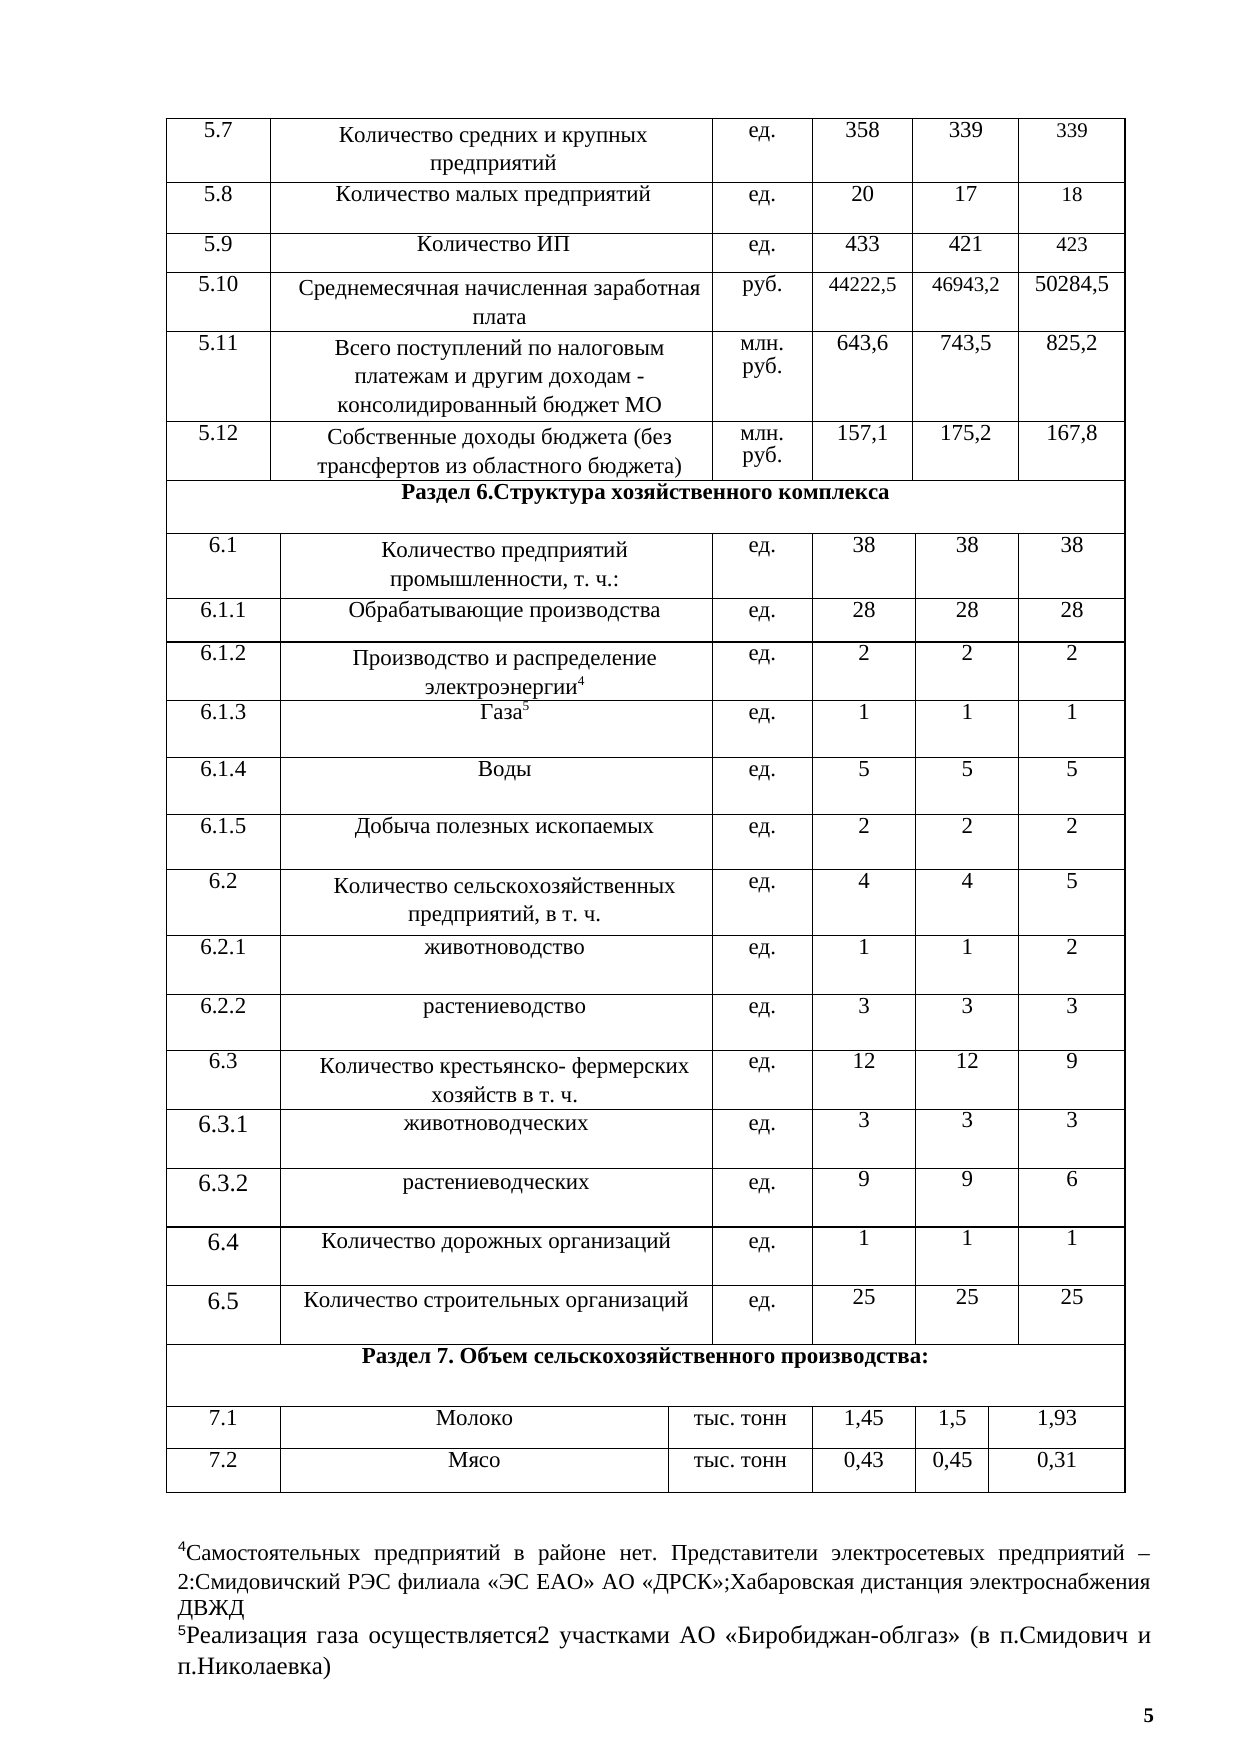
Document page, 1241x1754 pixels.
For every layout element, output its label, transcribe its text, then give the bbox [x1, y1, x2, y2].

table_cell 28 [1019, 599, 1124, 641]
table_cell тыс. тонн [669, 1407, 812, 1448]
table_cell 2 [916, 815, 1018, 869]
table_cell ед. [713, 1051, 812, 1108]
table_cell руб. [713, 273, 812, 331]
table_cell 5.8 [167, 183, 270, 232]
table_cell 5.12 [167, 422, 270, 480]
table_cell 12 [813, 1051, 915, 1108]
table_cell 421 [913, 234, 1018, 272]
table_cell ед. [713, 1169, 812, 1226]
table_cell ед. [713, 815, 812, 869]
table_cell 3 [813, 995, 915, 1049]
table_cell 0,31 [989, 1449, 1124, 1492]
table_cell Среднемесячная начисленная заработная плата [271, 273, 712, 331]
table_cell растениеводческих [281, 1169, 712, 1226]
table_cell 1 [916, 936, 1018, 994]
table_cell Количество крестьянско- фермерских хозяйств в т. ч. [281, 1051, 712, 1108]
table_cell 25 [1019, 1286, 1124, 1344]
table_cell Газа [281, 701, 712, 757]
table_cell 20 [813, 183, 912, 232]
table_cell ед. [713, 1286, 812, 1344]
table_cell ед. [713, 599, 812, 641]
table_cell 1 [813, 1228, 915, 1285]
table_cell 339 [913, 119, 1018, 182]
table_cell 5.9 [167, 234, 270, 272]
table_cell 6.2.1 [167, 936, 280, 994]
table_cell 2 [1019, 815, 1124, 869]
table_cell 0,45 [916, 1449, 988, 1492]
table_cell 4 [916, 870, 1018, 935]
table_cell 6.4 [167, 1228, 280, 1285]
table_cell Количество малых предприятий [271, 183, 712, 232]
table_cell 5.10 [167, 273, 270, 331]
table_cell 1,45 [813, 1407, 915, 1448]
table_cell 28 [916, 599, 1018, 641]
table_cell растениеводство [281, 995, 712, 1049]
table_cell 2 [813, 643, 915, 700]
table_cell 5 [1019, 870, 1124, 935]
table_cell Количество дорожных организаций [281, 1228, 712, 1285]
table_cell Обрабатывающие производства [281, 599, 712, 641]
table_cell животноводство [281, 936, 712, 994]
table_cell 6 [1019, 1169, 1124, 1226]
table_cell 825,2 [1019, 332, 1124, 421]
table_cell 38 [813, 534, 915, 598]
table_cell 5.11 [167, 332, 270, 421]
table_cell Добыча полезных ископаемых [281, 815, 712, 869]
table_cell ед. [713, 234, 812, 272]
table_cell 1 [1019, 701, 1124, 757]
table_cell 2 [1019, 643, 1124, 700]
table_cell 3 [1019, 995, 1124, 1049]
table_cell 6.1.2 [167, 643, 280, 700]
table_cell 46943,2 [913, 273, 1018, 331]
table_cell 5 [916, 758, 1018, 814]
table_cell 3 [916, 995, 1018, 1049]
table_cell 3 [813, 1110, 915, 1167]
table_cell 25 [916, 1286, 1018, 1344]
table_cell ед. [713, 119, 812, 182]
table_cell Молоко [281, 1407, 668, 1448]
table_cell 28 [813, 599, 915, 641]
table_cell Количество ИП [271, 234, 712, 272]
table_cell 6.1 [167, 534, 280, 598]
table_cell Собственные доходы бюджета (без трансфертов из областного бюджета) [271, 422, 712, 480]
table_cell Количество сельскохозяйственных предприятий, в т. ч. [281, 870, 712, 935]
table_cell 18 [1019, 183, 1124, 232]
table_cell млн. руб. [713, 422, 812, 480]
table_cell Всего поступлений по налоговым платежам и другим доходам - консолидированный бюджет МО [271, 332, 712, 421]
table_cell 9 [916, 1169, 1018, 1226]
table_cell 1 [813, 936, 915, 994]
table_cell 0,43 [813, 1449, 915, 1492]
table_cell Мясо [281, 1449, 668, 1492]
table_cell 1 [813, 701, 915, 757]
table_cell 2 [1019, 936, 1124, 994]
table_cell 38 [916, 534, 1018, 598]
table_cell Количество предприятий промышленности, т. ч.: [281, 534, 712, 598]
table_cell 44222,5 [813, 273, 912, 331]
table_cell 6.1.5 [167, 815, 280, 869]
table_cell 6.2.2 [167, 995, 280, 1049]
table_cell ед. [713, 995, 812, 1049]
table_cell 1 [916, 701, 1018, 757]
table_cell 7.2 [167, 1449, 280, 1492]
table_cell 2 [813, 815, 915, 869]
table_cell 6.1.1 [167, 599, 280, 641]
table_cell 6.3 [167, 1051, 280, 1108]
table_cell 643,6 [813, 332, 912, 421]
table_cell 339 [1019, 119, 1124, 182]
table_cell 5.7 [167, 119, 270, 182]
table_cell 12 [916, 1051, 1018, 1108]
table_cell 9 [813, 1169, 915, 1226]
table_cell 6.5 [167, 1286, 280, 1344]
table_cell 6.1.3 [167, 701, 280, 757]
table_cell 358 [813, 119, 912, 182]
table_cell ед. [713, 1110, 812, 1167]
table_cell 433 [813, 234, 912, 272]
table_cell 3 [1019, 1110, 1124, 1167]
table_cell 25 [813, 1286, 915, 1344]
table_cell Количество средних и крупных предприятий [271, 119, 712, 182]
table_cell 38 [1019, 534, 1124, 598]
table_cell животноводческих [281, 1110, 712, 1167]
table_cell Производство и распределение электроэнергии [281, 643, 712, 700]
table_cell 6.3.2 [167, 1169, 280, 1226]
table_cell 17 [913, 183, 1018, 232]
table_cell 423 [1019, 234, 1124, 272]
table_cell тыс. тонн [669, 1449, 812, 1492]
table_cell 1 [1019, 1228, 1124, 1285]
table_cell 1 [916, 1228, 1018, 1285]
table_cell 6.1.4 [167, 758, 280, 814]
table_cell 50284,5 [1019, 273, 1124, 331]
table_cell 3 [916, 1110, 1018, 1167]
table_cell 7.1 [167, 1407, 280, 1448]
table_cell 6.2 [167, 870, 280, 935]
table_cell 175,2 [913, 422, 1018, 480]
table_cell ед. [713, 643, 812, 700]
table_cell ед. [713, 701, 812, 757]
table_cell 2 [916, 643, 1018, 700]
table_cell 157,1 [813, 422, 912, 480]
table_cell 4 [813, 870, 915, 935]
table_cell Раздел 7. Объем сельскохозяйственного производства: [167, 1345, 1124, 1406]
table_cell 1,93 [989, 1407, 1124, 1448]
table_cell ед. [713, 1228, 812, 1285]
table_cell ед. [713, 936, 812, 994]
table_cell Количество строительных организаций [281, 1286, 712, 1344]
table_cell 6.3.1 [167, 1110, 280, 1167]
table_cell 1,5 [916, 1407, 988, 1448]
table_cell ед. [713, 870, 812, 935]
table_cell 743,5 [913, 332, 1018, 421]
table_cell Воды [281, 758, 712, 814]
table_cell ед. [713, 534, 812, 598]
table_cell 5 [1019, 758, 1124, 814]
table_cell ед. [713, 183, 812, 232]
table_cell 9 [1019, 1051, 1124, 1108]
table_cell млн. руб. [713, 332, 812, 421]
table_cell 5 [813, 758, 915, 814]
table_cell 167,8 [1019, 422, 1124, 480]
table_cell ед. [713, 758, 812, 814]
table_cell Раздел 6.Структура хозяйственного комплекса [167, 481, 1124, 533]
